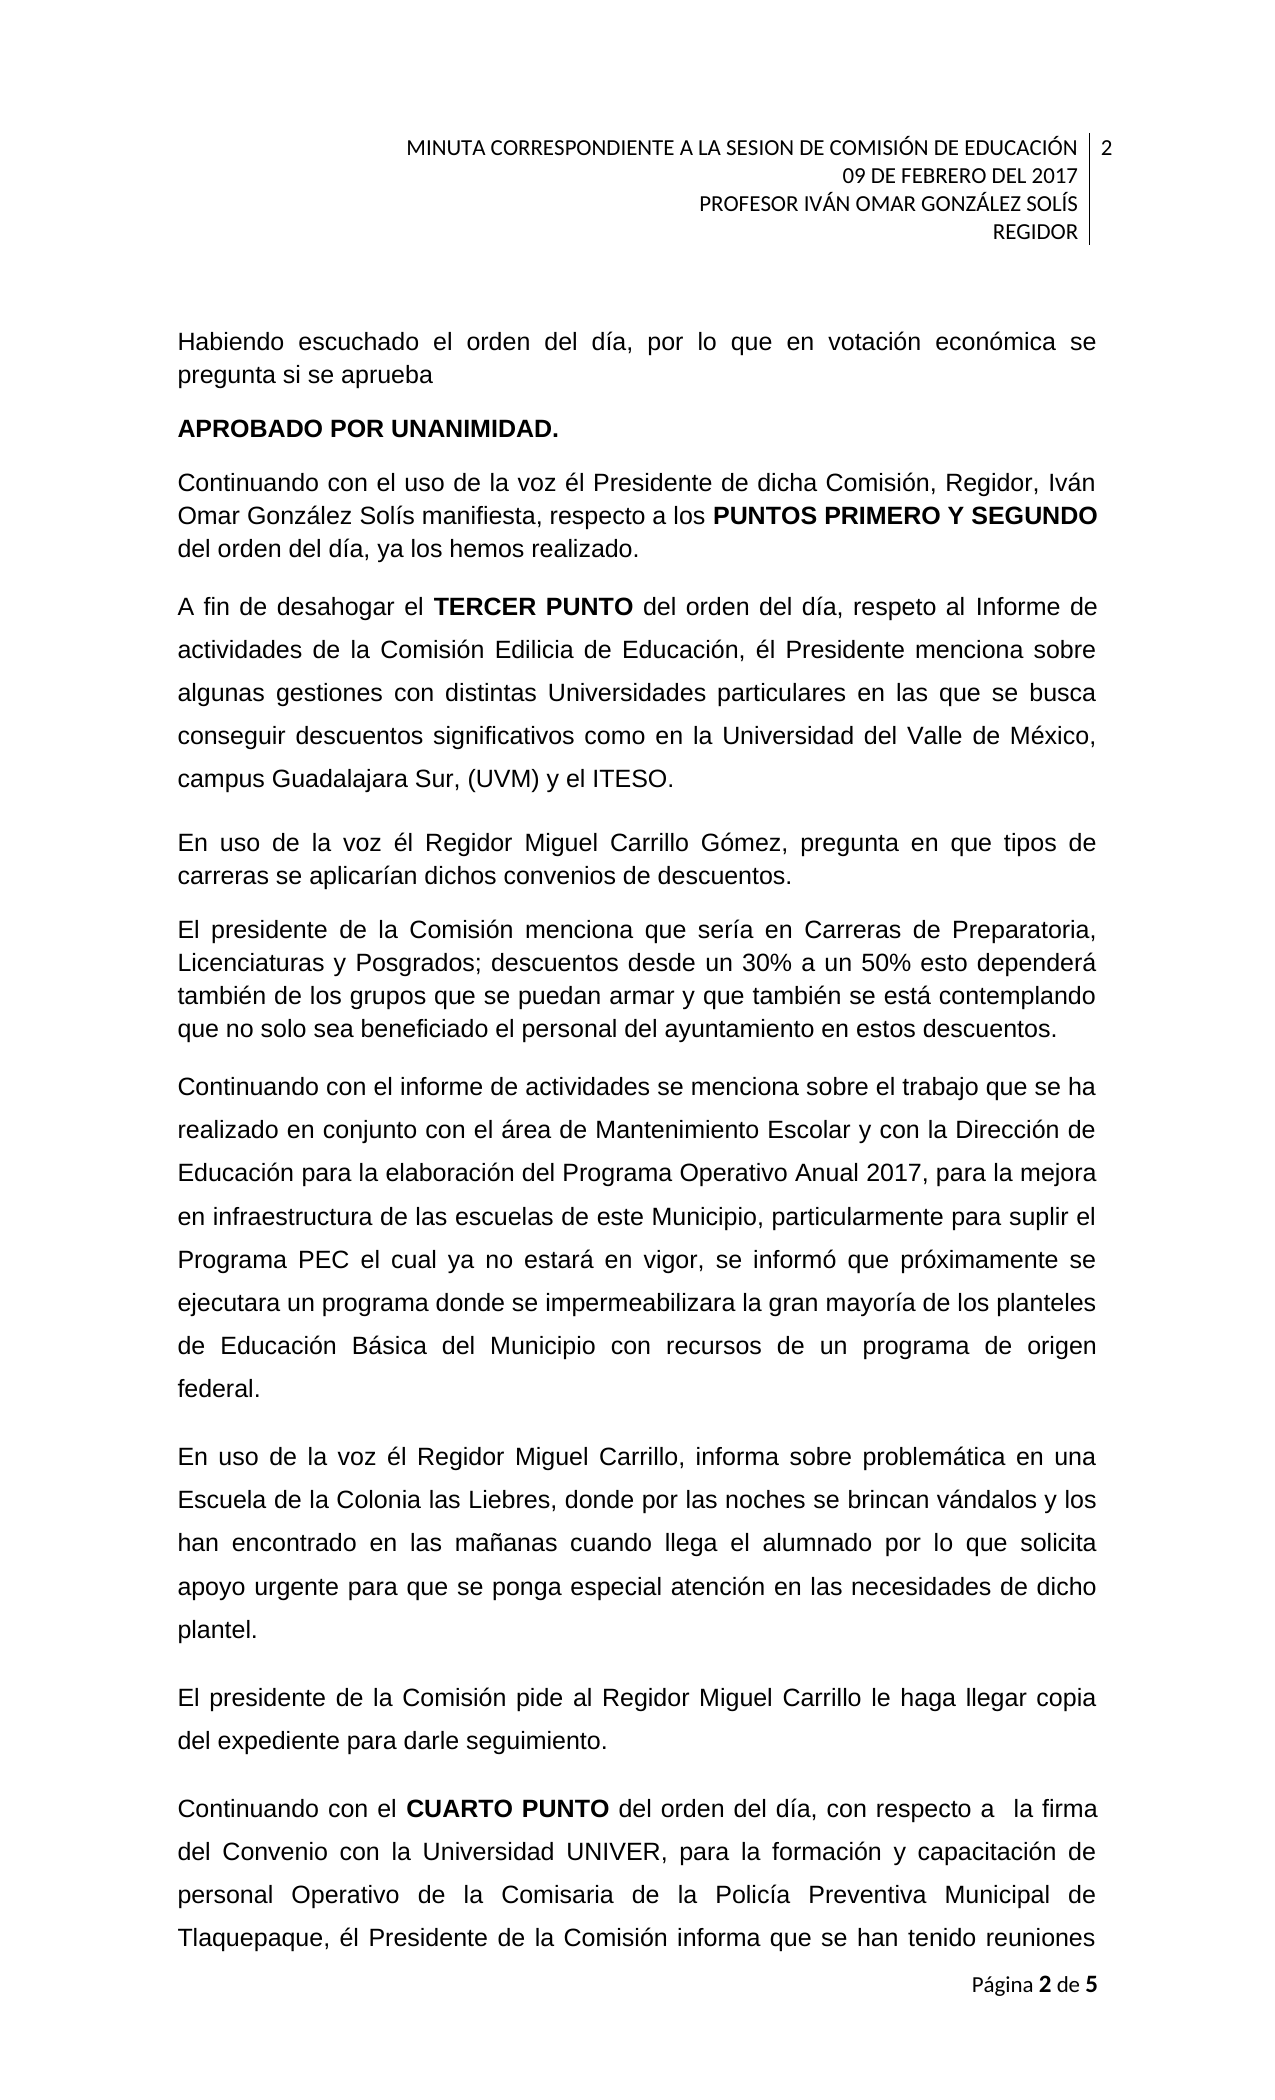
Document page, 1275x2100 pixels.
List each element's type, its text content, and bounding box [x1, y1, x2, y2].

text El presidente de la Comisión pide al Regidor Miguel Carrillo le haga llegar copia del expediente para darle seguimiento. [177, 1683, 1098, 1754]
text Continuando con el uso de la voz él Presidente de dicha Comisión, Regidor, Iván Omar González Solís manifiesta, respecto a los PUNTOS PRIMERO Y SEGUNDO del orden del día, ya los hemos realizado. [177, 468, 1098, 562]
text Habiendo escuchado el orden del día, por lo que en votación económica se pregunta si se aprueba [177, 327, 1098, 389]
text A fin de desahogar el TERCER PUNTO del orden del día, respeto al Informe de actividades de la Comisión Edilicia de Educación, él Presidente menciona sobre algunas gestiones con distintas Universidades particulares en las que se busca conseguir descuentos significativos como en la Universidad del Valle de México, campus Guadalajara Sur, (UVM) y el ITESO. [177, 592, 1098, 793]
text En uso de la voz él Regidor Miguel Carrillo Gómez, pregunta en que tipos de carreras se aplicarían dichos convenios de descuentos. [177, 828, 1098, 890]
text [177, 1794, 1098, 1952]
text APROBADO POR UNANIMIDAD. [177, 414, 1098, 442]
text En uso de la voz él Regidor Miguel Carrillo, informa sobre problemática en una Escuela de la Colonia las Liebres, donde por las noches se brincan vándalos y los han encontrado en las mañanas cuando llega el alumnado por lo que solicita apoyo urgente para que se ponga especial atención en las necesidades de dicho plantel. [177, 1442, 1098, 1643]
text El presidente de la Comisión menciona que sería en Carreras de Preparatoria, Licenciaturas y Posgrados; descuentos desde un 30% a un 50% esto dependerá también de los grupos que se puedan armar y que también se está contemplando que no solo sea beneficiado el personal del ayuntamiento en estos descuentos. [177, 915, 1098, 1043]
text Continuando con el informe de actividades se menciona sobre el trabajo que se ha realizado en conjunto con el área de Mantenimiento Escolar y con la Dirección de Educación para la elaboración del Programa Operativo Anual 2017, para la mejora en infraestructura de las escuelas de este Municipio, particularmente para suplir el Programa PEC el cual ya no estará en vigor, se informó que próximamente se ejecutara un programa donde se impermeabilizara la gran mayoría de los planteles de Educación Básica del Municipio con recursos de un programa de origen federal. [177, 1072, 1098, 1403]
